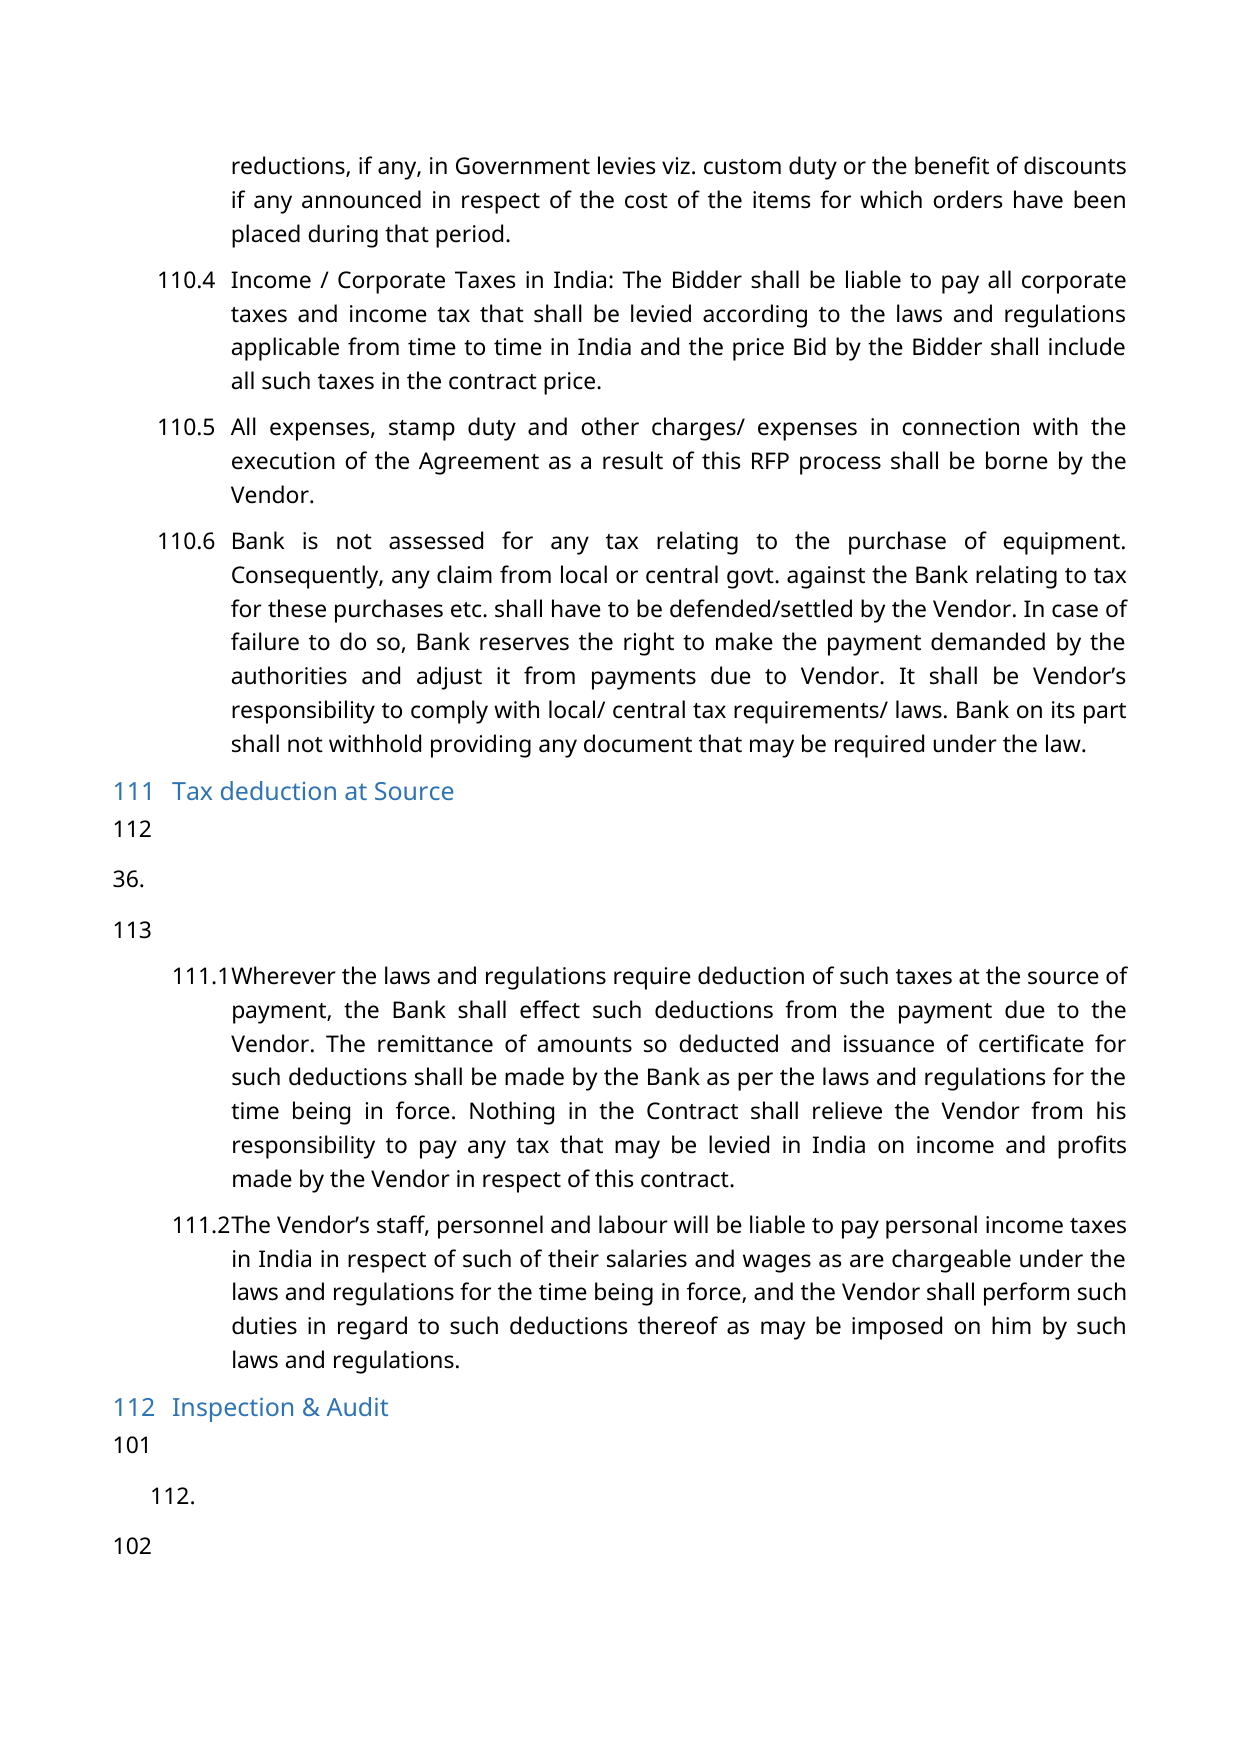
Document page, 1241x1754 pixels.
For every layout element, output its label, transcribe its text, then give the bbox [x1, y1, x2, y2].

list Income / Corporate Taxes in India: The Bidder shall be liable to pay all corporate taxes and income tax that shall be levied according to the laws and regulations applicable from time to time in India and the price Bid by the Bidder shall include all such taxes in the contract price. [157, 264, 1128, 396]
list All expenses, stamp duty and other charges/ expenses in connection with the execution of the Agreement as a result of this RFP process shall be borne by the Vendor. [157, 411, 1128, 510]
subtitle Inspection & Audit [112, 1390, 1128, 1424]
list Wherever the laws and regulations require deduction of such taxes at the source of payment, the Bank shall effect such deductions from the payment due to the Vendor. The remittance of amounts so deducted and issuance of certificate for such deductions shall be made by the Bank as per the laws and regulations for the time being in force. Nothing in the Contract shall relieve the Vendor from his responsibility to pay any tax that may be levied in India on income and profits made by the Vendor in respect of this contract. [172, 960, 1128, 1194]
subtitle Tax deduction at Source [112, 774, 1128, 808]
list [157, 150, 1128, 249]
list Bank is not assessed for any tax relating to the purchase of equipment. Consequently, any claim from local or central govt. against the Bank relating to tax for these purchases etc. shall have to be defended/settled by the Vendor. In case of failure to do so, Bank reserves the right to make the payment demanded by the authorities and adjust it from payments due to Vendor. It shall be Vendor’s responsibility to comply with local/ central tax requirements/ laws. Bank on its part shall not withhold providing any document that may be required under the law. [157, 525, 1128, 759]
list The Vendor’s staff, personnel and labour will be liable to pay personal income taxes in India in respect of such of their salaries and wages as are chargeable under the laws and regulations for the time being in force, and the Vendor shall perform such duties in regard to such deductions thereof as may be imposed on him by such laws and regulations. [172, 1209, 1128, 1375]
